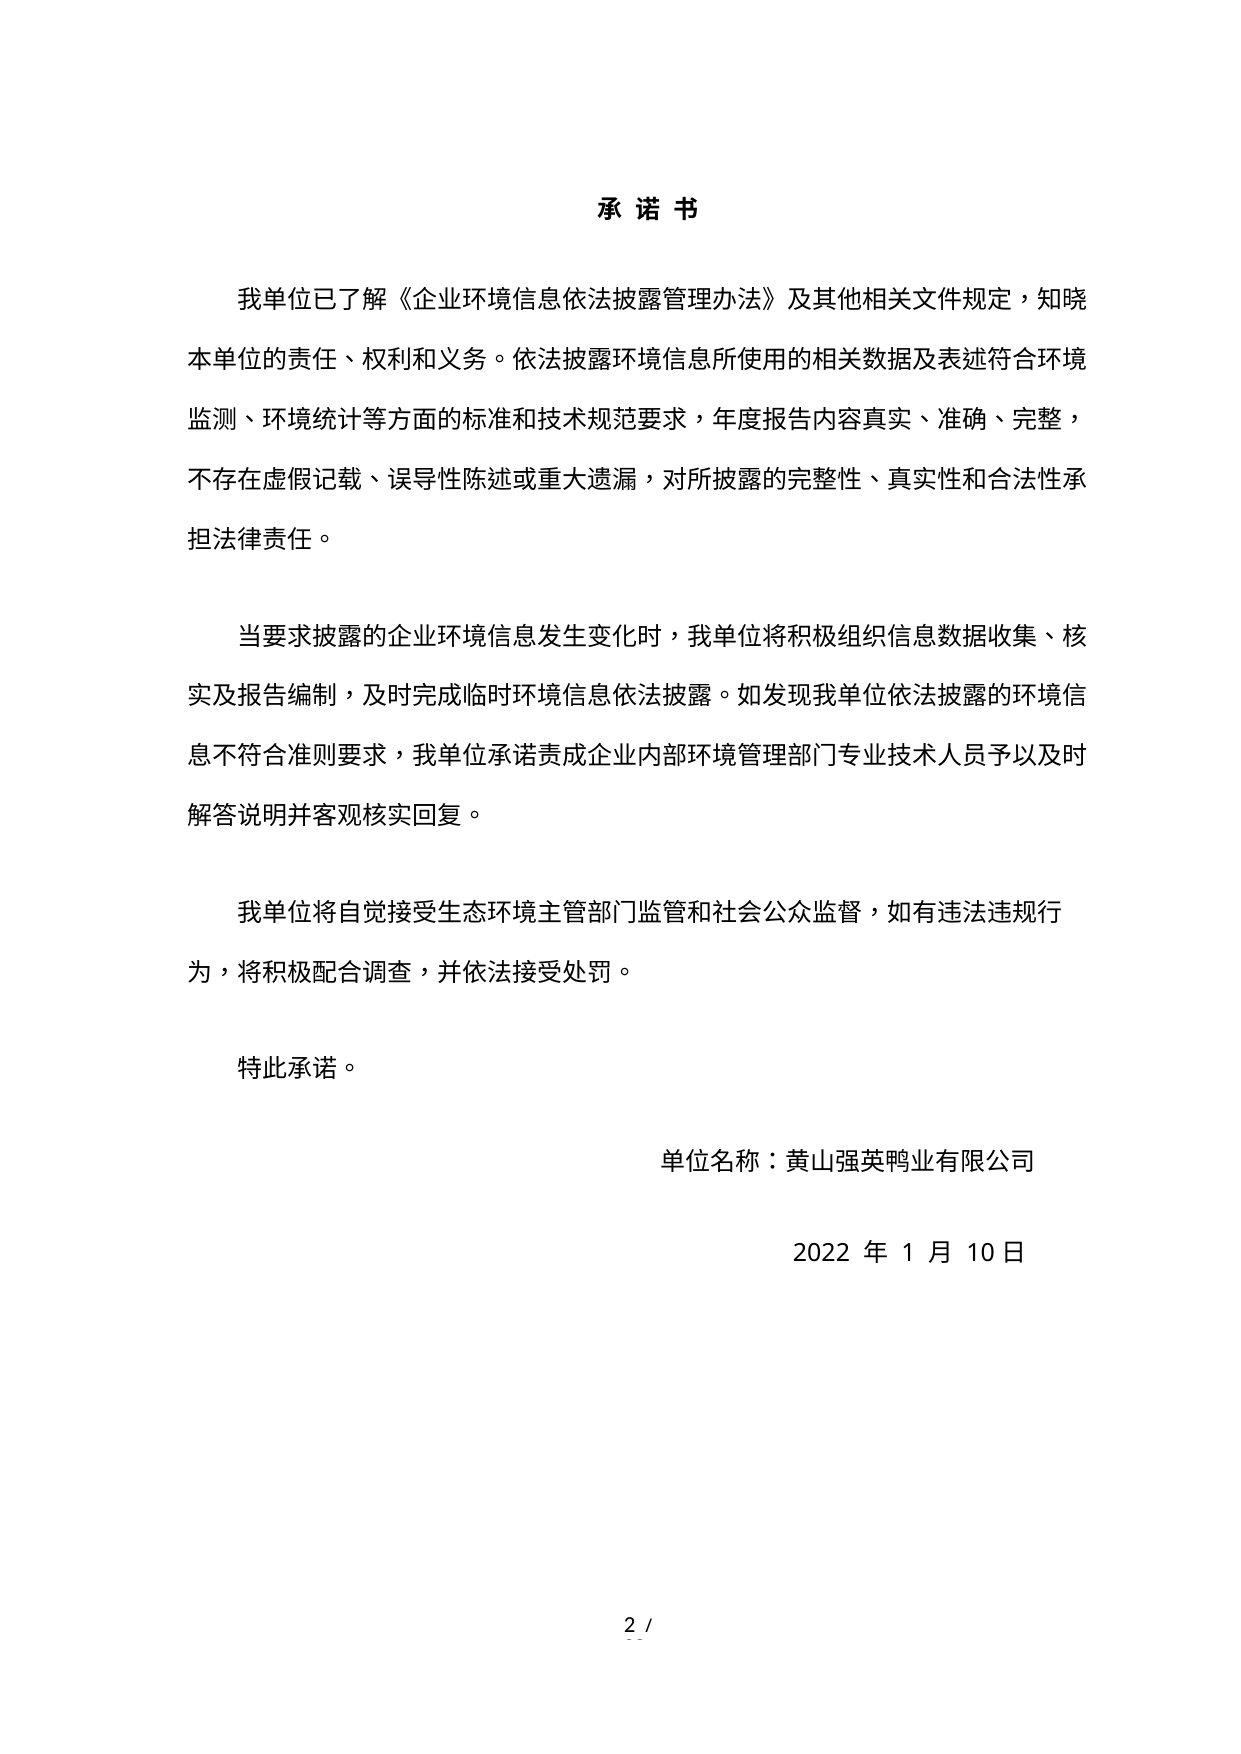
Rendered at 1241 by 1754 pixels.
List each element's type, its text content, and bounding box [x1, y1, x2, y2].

subtitle 承 诺 书 [237, 189, 1098, 225]
text 单位名称：黄山强英鸭业有限公司 [175, 1142, 1035, 1178]
text 当要求披露的企业环境信息发生变化时，我单位将积极组织信息数据收集、核 实及报告编制，及时完成临时环境信息依法披露。如发现我单位依法披露的环境信 息不符合准则要求，我单位承诺责成企业内部环境管理部门专业技术人员予以及时 解答说明并客观核实回复。 [187, 618, 1088, 832]
text 我单位将自觉接受生态环境主管部门监管和社会公众监督，如有违法违规行 为，将积极配合调查，并依法接受处罚。 [187, 894, 1098, 988]
subtitle 我单位已了解《企业环境信息依法披露管理办法》及其他相关文件规定，知晓 本单位的责任、权利和义务。依法披露环境信息所使用的相关数据及表述符合环境 监测、环境统计等方面的标准和技术规范要求，年度报告内容真实、准确、完整， 不存在虚假记载、误导性陈述或重大遗漏，对所披露的完整性、真实性和合法性承 担法律责任。 [187, 282, 1088, 556]
text 特此承诺。 [237, 1051, 1098, 1085]
text 2022 年 1 月 10 日 [175, 1234, 1026, 1268]
